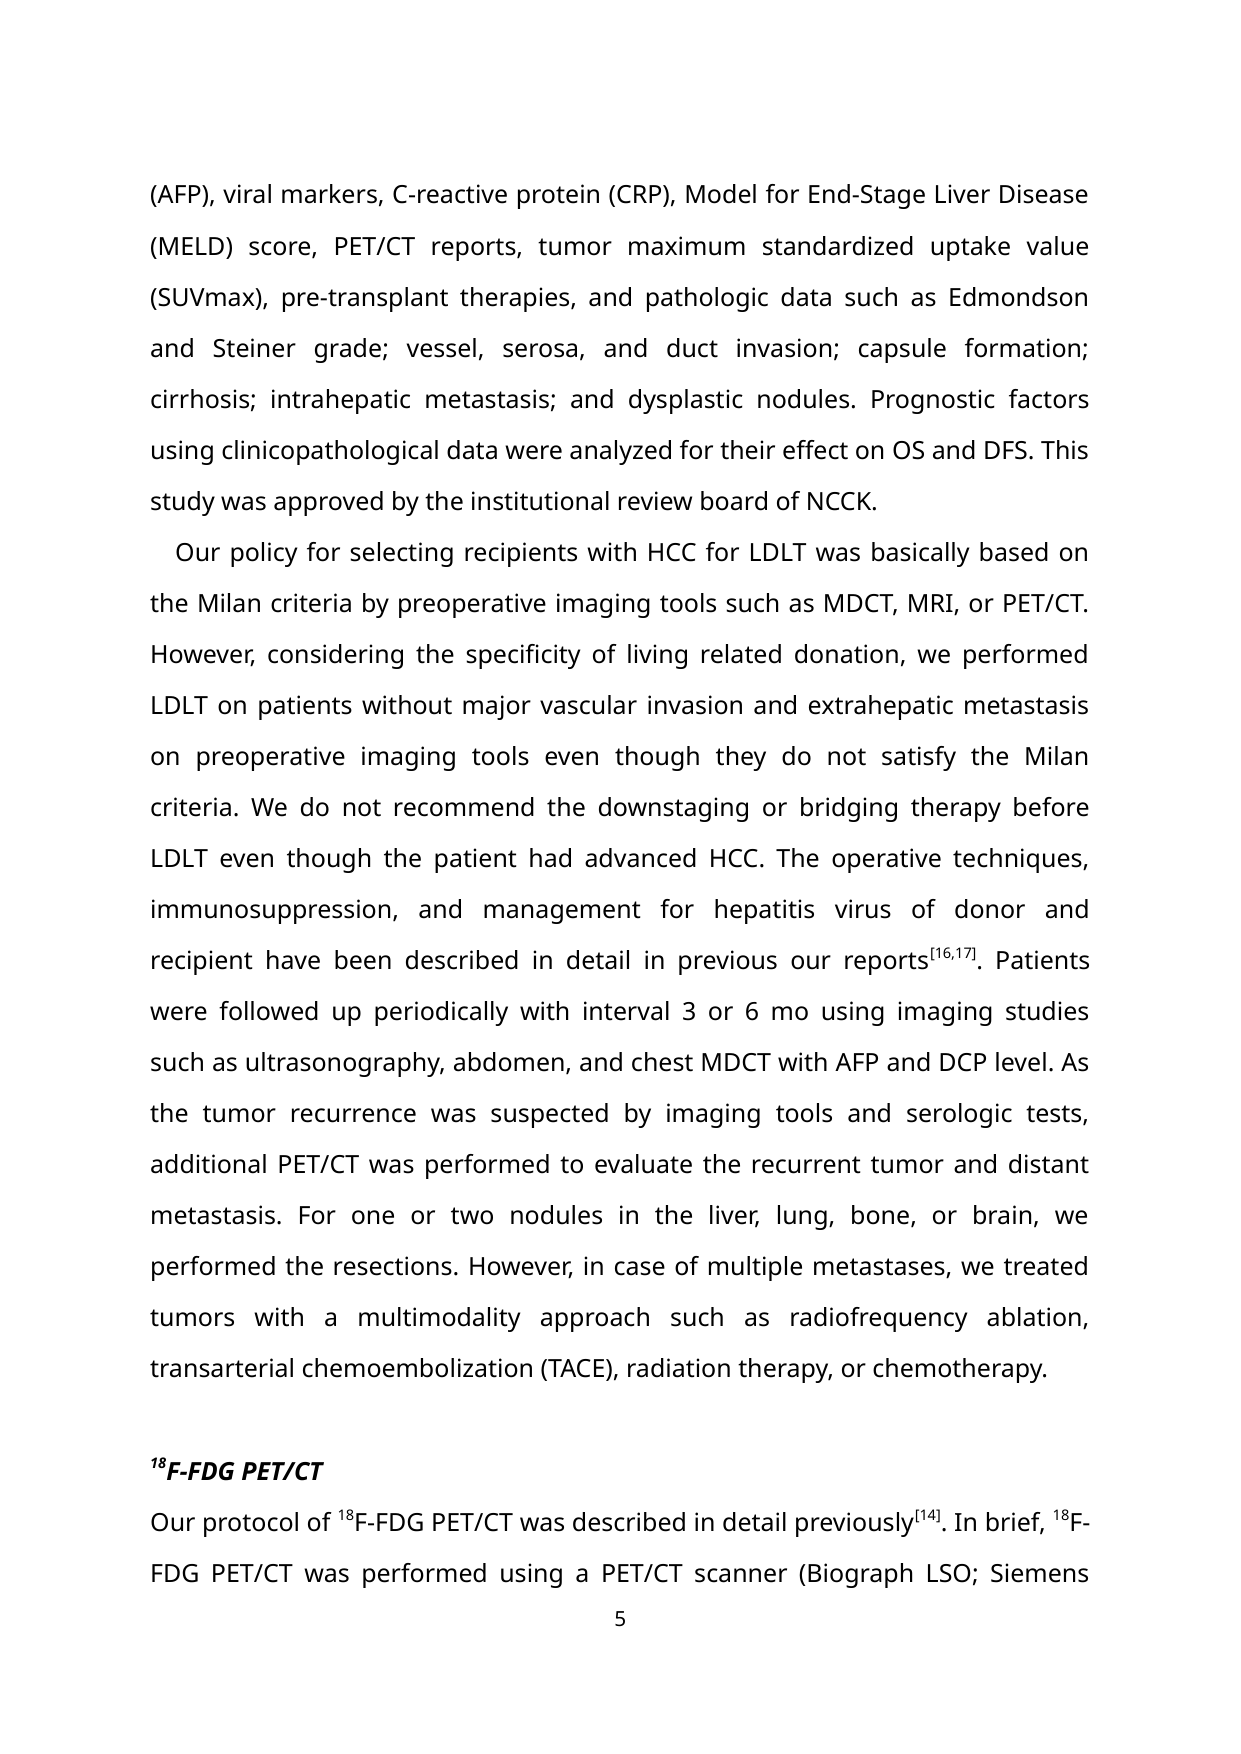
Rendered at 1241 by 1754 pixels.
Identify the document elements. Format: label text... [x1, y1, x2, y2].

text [150, 177, 1090, 517]
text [150, 1504, 1090, 1589]
text Our policy for selecting recipients with HCC for LDLT was basically based on the Milan criteria by preoperative imaging tools such as MDCT, MRI, or PET/CT. However, considering the specificity of living related donation, we performed LDLT on patients without major vascular invasion and extrahepatic metastasis on preoperative imaging tools even though they do not satisfy the Milan criteria. We do not recommend the downstaging or bridging therapy before LDLT even though the patient had advanced HCC. The operative techniques, immunosuppression, and management for hepatitis virus of donor and recipient have been described in detail in previous our reports[16,17]. Patients were followed up periodically with interval 3 or 6 mo using imaging studies such as ultrasonography, abdomen, and chest MDCT with AFP and DCP level. As the tumor recurrence was suspected by imaging tools and serologic tests, additional PET/CT was performed to evaluate the recurrent tumor and distant metastasis. For one or two nodules in the liver, lung, bone, or brain, we performed the resections. However, in case of multiple metastases, we treated tumors with a multimodality approach such as radiofrequency ablation, transarterial chemoembolization (TACE), radiation therapy, or chemotherapy. [150, 534, 1090, 1385]
text 18F-FDG PET/CT [150, 1453, 1090, 1487]
